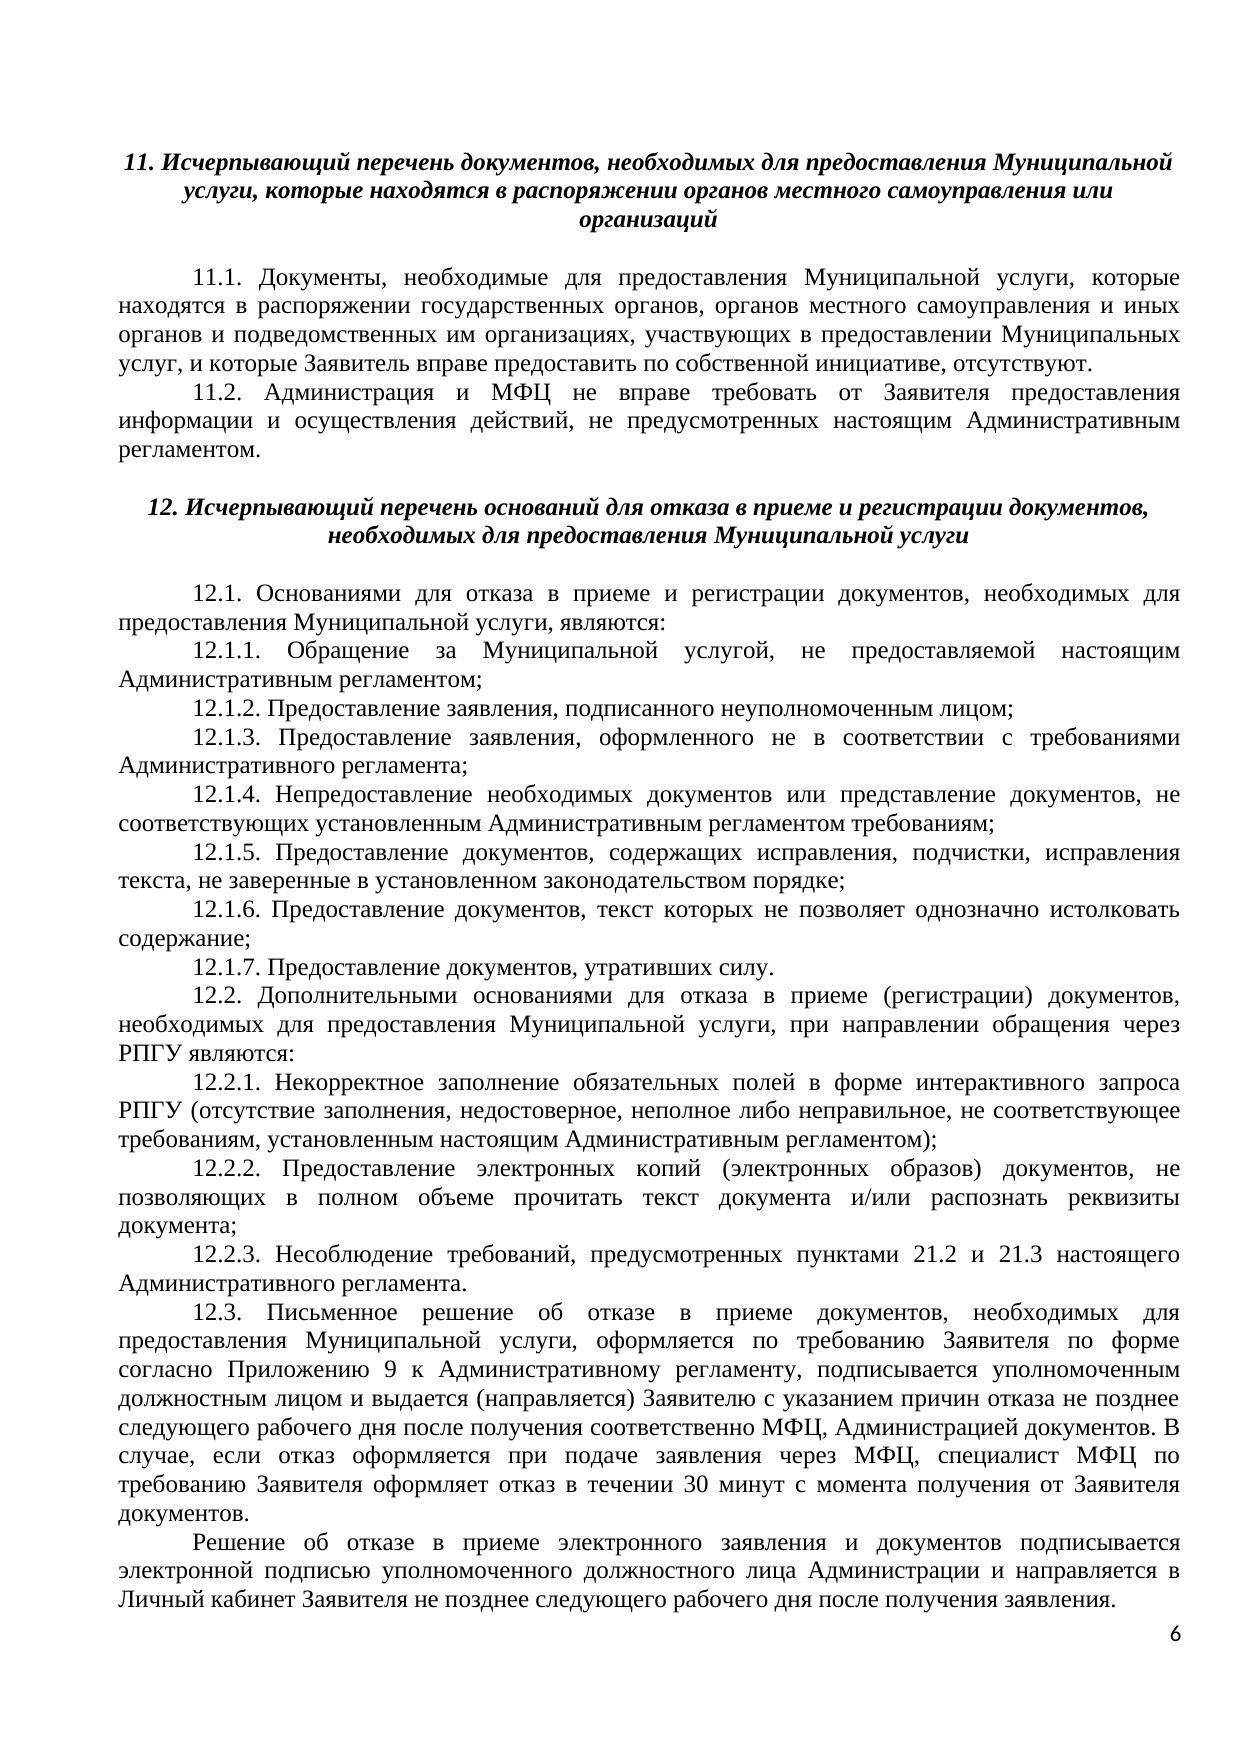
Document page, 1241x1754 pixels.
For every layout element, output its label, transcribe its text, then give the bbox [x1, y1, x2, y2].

text 12.1. Основаниями для отказа в приеме и регистрации документов, необходимых для предоставления Муниципальной услуги, являются: [118, 578, 1181, 636]
text 12.1.6. Предоставление документов, текст которых не позволяет однозначно истолковать содержание; [118, 894, 1181, 952]
text 12.2.3. Несоблюдение требований, предусмотренных пунктами 21.2 и 21.3 настоящего Административного регламента. [118, 1239, 1181, 1297]
text 11.2. Администрация и МФЦ не вправе требовать от Заявителя предоставления информации и осуществления действий, не предусмотренных настоящим Административным регламентом. [118, 377, 1181, 463]
text 12. Исчерпывающий перечень оснований для отказа в приеме и регистрации документов, необходимых для предоставления Муниципальной услуги [118, 492, 1181, 549]
text 12.2. Дополнительными основаниями для отказа в приеме (регистрации) документов, необходимых для предоставления Муниципальной услуги, при направлении обращения через РПГУ являются: [118, 981, 1181, 1067]
text 12.3. Письменное решение об отказе в приеме документов, необходимых для предоставления Муниципальной услуги, оформляется по требованию Заявителя по форме согласно Приложению 9 к Административному регламенту, подписывается уполномоченным должностным лицом и выдается (направляется) Заявителю с указанием причин отказа не позднее следующего рабочего дня после получения соответственно МФЦ, Администрацией документов. В случае, если отказ оформляется при подаче заявления через МФЦ, специалист МФЦ по требованию Заявителя оформляет отказ в течении 30 минут с момента получения от Заявителя документов. [118, 1297, 1181, 1527]
text 11.1. Документы, необходимые для предоставления Муниципальной услуги, которые находятся в распоряжении государственных органов, органов местного самоуправления и иных органов и подведомственных им организациях, участвующих в предоставлении Муниципальных услуг, и которые Заявитель вправе предоставить по собственной инициативе, отсутствуют. [118, 262, 1181, 377]
text 12.2.1. Некорректное заполнение обязательных полей в форме интерактивного запроса РПГУ (отсутствие заполнения, недостоверное, неполное либо неправильное, не соответствующее требованиям, установленным настоящим Административным регламентом); [118, 1067, 1181, 1153]
text 12.1.1. Обращение за Муниципальной услугой, не предоставляемой настоящим Административным регламентом; [118, 636, 1181, 693]
text 12.2.2. Предоставление электронных копий (электронных образов) документов, не позволяющих в полном объеме прочитать текст документа и/или распознать реквизиты документа; [118, 1153, 1181, 1239]
text 12.1.5. Предоставление документов, содержащих исправления, подчистки, исправления текста, не заверенные в установленном законодательством порядке; [118, 837, 1181, 894]
text 12.1.7. Предоставление документов, утративших силу. [118, 952, 1181, 981]
text 12.1.3. Предоставление заявления, оформленного не в соответствии с требованиями Административного регламента; [118, 722, 1181, 779]
text 12.1.4. Непредоставление необходимых документов или представление документов, не соответствующих установленным Административным регламентом требованиям; [118, 779, 1181, 837]
text 11. Исчерпывающий перечень документов, необходимых для предоставления Муниципальной услуги, которые находятся в распоряжении органов местного самоуправления или организаций [118, 147, 1181, 233]
list Решение об отказе в приеме электронного заявления и документов подписывается электронной подписью уполномоченного должностного лица Администрации и направляется в Личный кабинет Заявителя не позднее следующего рабочего дня после получения заявления. [118, 1527, 1181, 1613]
text 12.1.2. Предоставление заявления, подписанного неуполномоченным лицом; [118, 693, 1181, 722]
